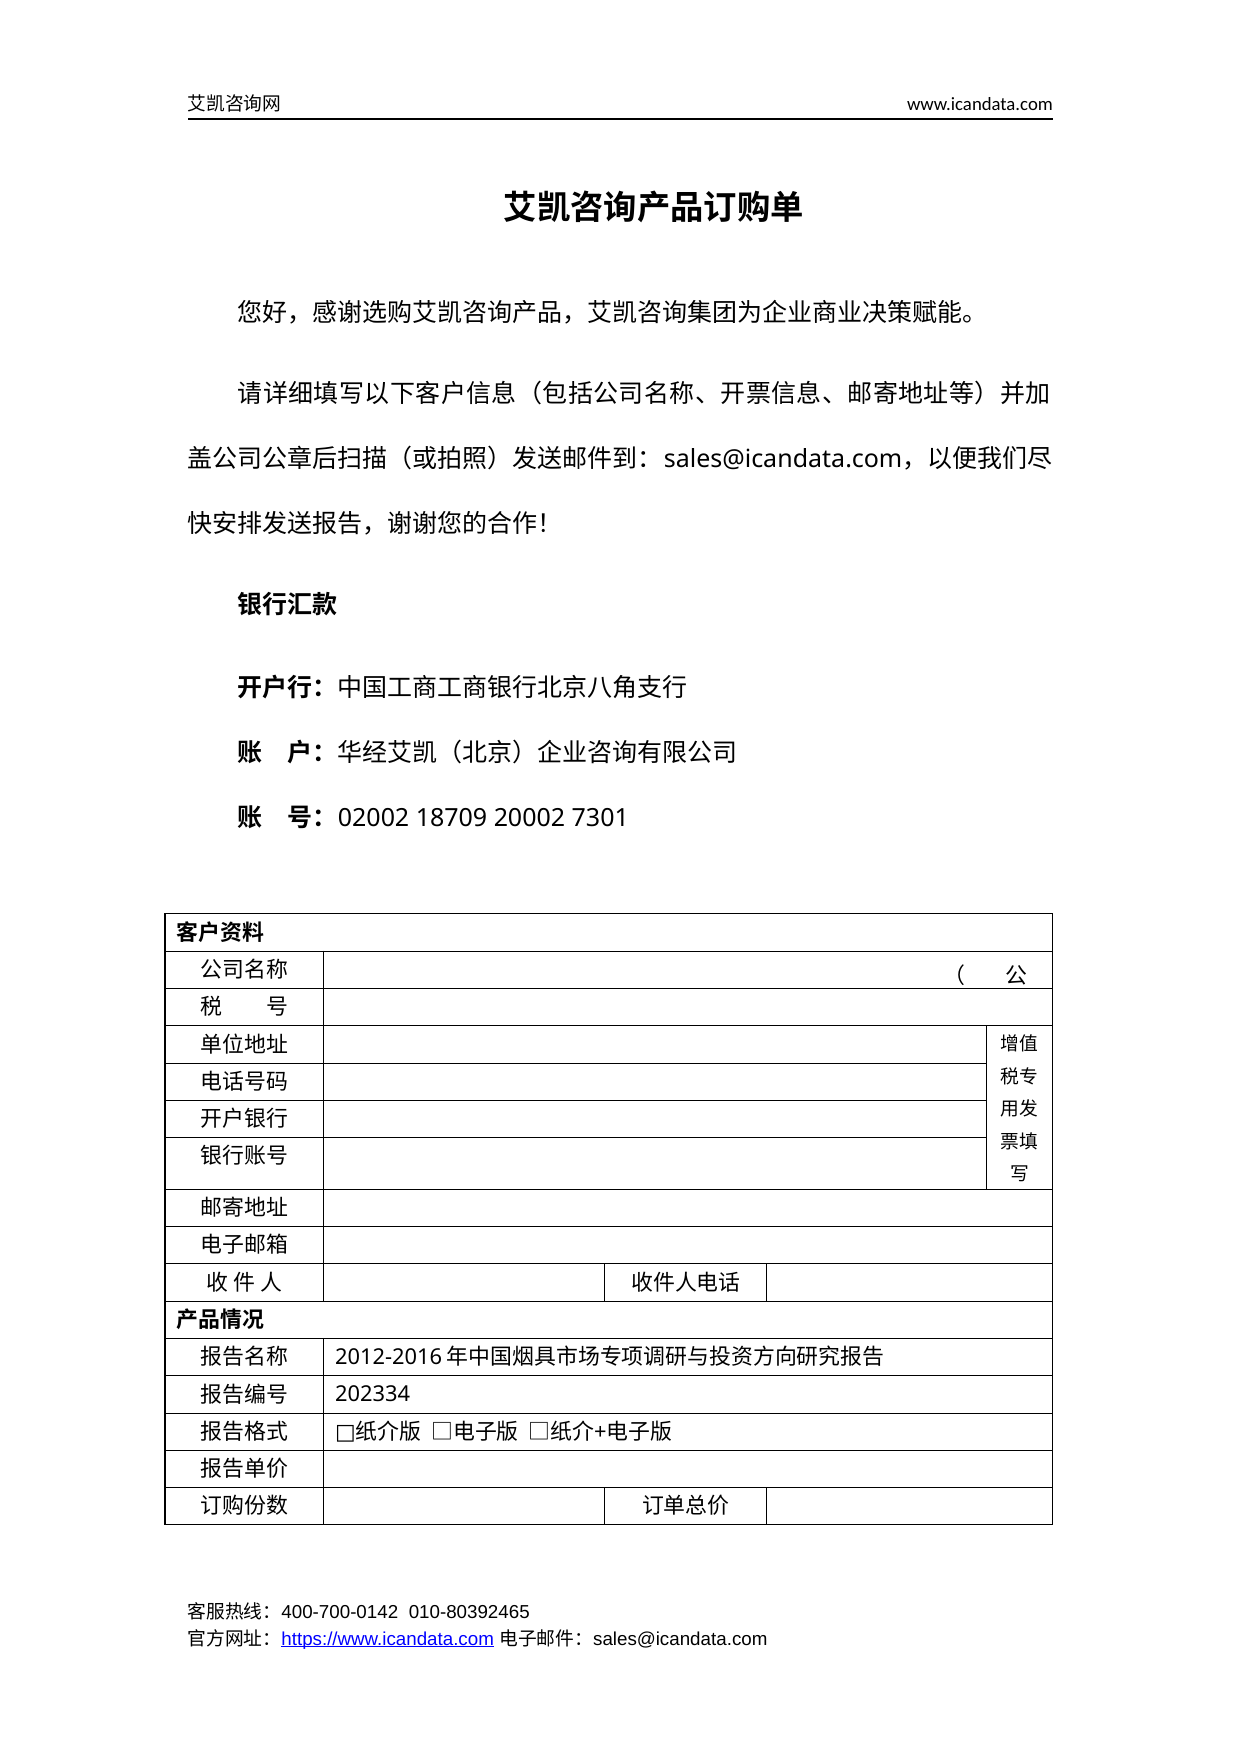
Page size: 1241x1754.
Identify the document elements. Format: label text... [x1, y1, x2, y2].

text 账 户：华经艾凯（北京）企业咨询有限公司 [187, 718, 1053, 783]
table_cell 银行账号 [166, 1138, 323, 1189]
table_cell 邮寄地址 [166, 1190, 323, 1226]
table_cell [324, 1264, 604, 1301]
table_cell 产品情况 [166, 1302, 1052, 1338]
table_cell 报告单价 [166, 1451, 323, 1487]
table_cell [324, 1227, 1052, 1263]
text 开户行：中国工商工商银行北京八角支行 [187, 653, 1053, 718]
table_cell 订单总价 [605, 1488, 766, 1524]
table_header 客户资料 [166, 914, 1052, 951]
table_cell [324, 1190, 1052, 1226]
table_cell [324, 989, 1052, 1025]
table_cell 202334 [324, 1376, 1052, 1412]
table_cell [324, 952, 1052, 988]
table_cell 收件人电话 [605, 1264, 766, 1301]
table_cell [324, 1451, 1052, 1487]
table_cell 开户银行 [166, 1101, 323, 1137]
text 您好，感谢选购艾凯咨询产品，艾凯咨询集团为企业商业决策赋能。 [187, 278, 1053, 343]
table_cell 电子邮箱 [166, 1227, 323, 1263]
table_cell 订购份数 [166, 1488, 323, 1524]
text 账 号：02002 18709 20002 7301 [187, 783, 1053, 848]
table_cell 单位地址 [166, 1026, 323, 1062]
table_cell 公司名称 [166, 952, 323, 988]
table_cell 报告名称 [166, 1339, 323, 1375]
text 艾凯咨询产品订购单 [187, 172, 1053, 237]
table_cell 报告编号 [166, 1376, 323, 1412]
table_cell [767, 1488, 1052, 1524]
table_cell [324, 1138, 986, 1189]
table_cell 2012-2016年中国烟具市场专项调研与投资方向研究报告 [324, 1339, 1052, 1375]
text 请详细填写以下客户信息（包括公司名称、开票信息、邮寄地址等）并加盖公司公章后扫描（或拍照）发送邮件到：sales@icandata.com，以便我们尽快安排发送报告，谢谢您的合作！ [187, 359, 1053, 554]
table_cell [324, 1488, 604, 1524]
table_cell 收 件 人 [166, 1264, 323, 1301]
table_cell [767, 1264, 1052, 1301]
table_cell [324, 1101, 986, 1137]
text 银行汇款 [187, 570, 1053, 635]
table_cell □纸介版 □电子版 □纸介+电子版 [324, 1414, 1052, 1450]
table_cell [324, 1026, 986, 1062]
table_cell 增值税专用发票填写 [987, 1026, 1052, 1189]
table_cell 报告格式 [166, 1414, 323, 1450]
table_cell [324, 1064, 986, 1100]
table_cell 税 号 [166, 989, 323, 1025]
table_cell 电话号码 [166, 1064, 323, 1100]
